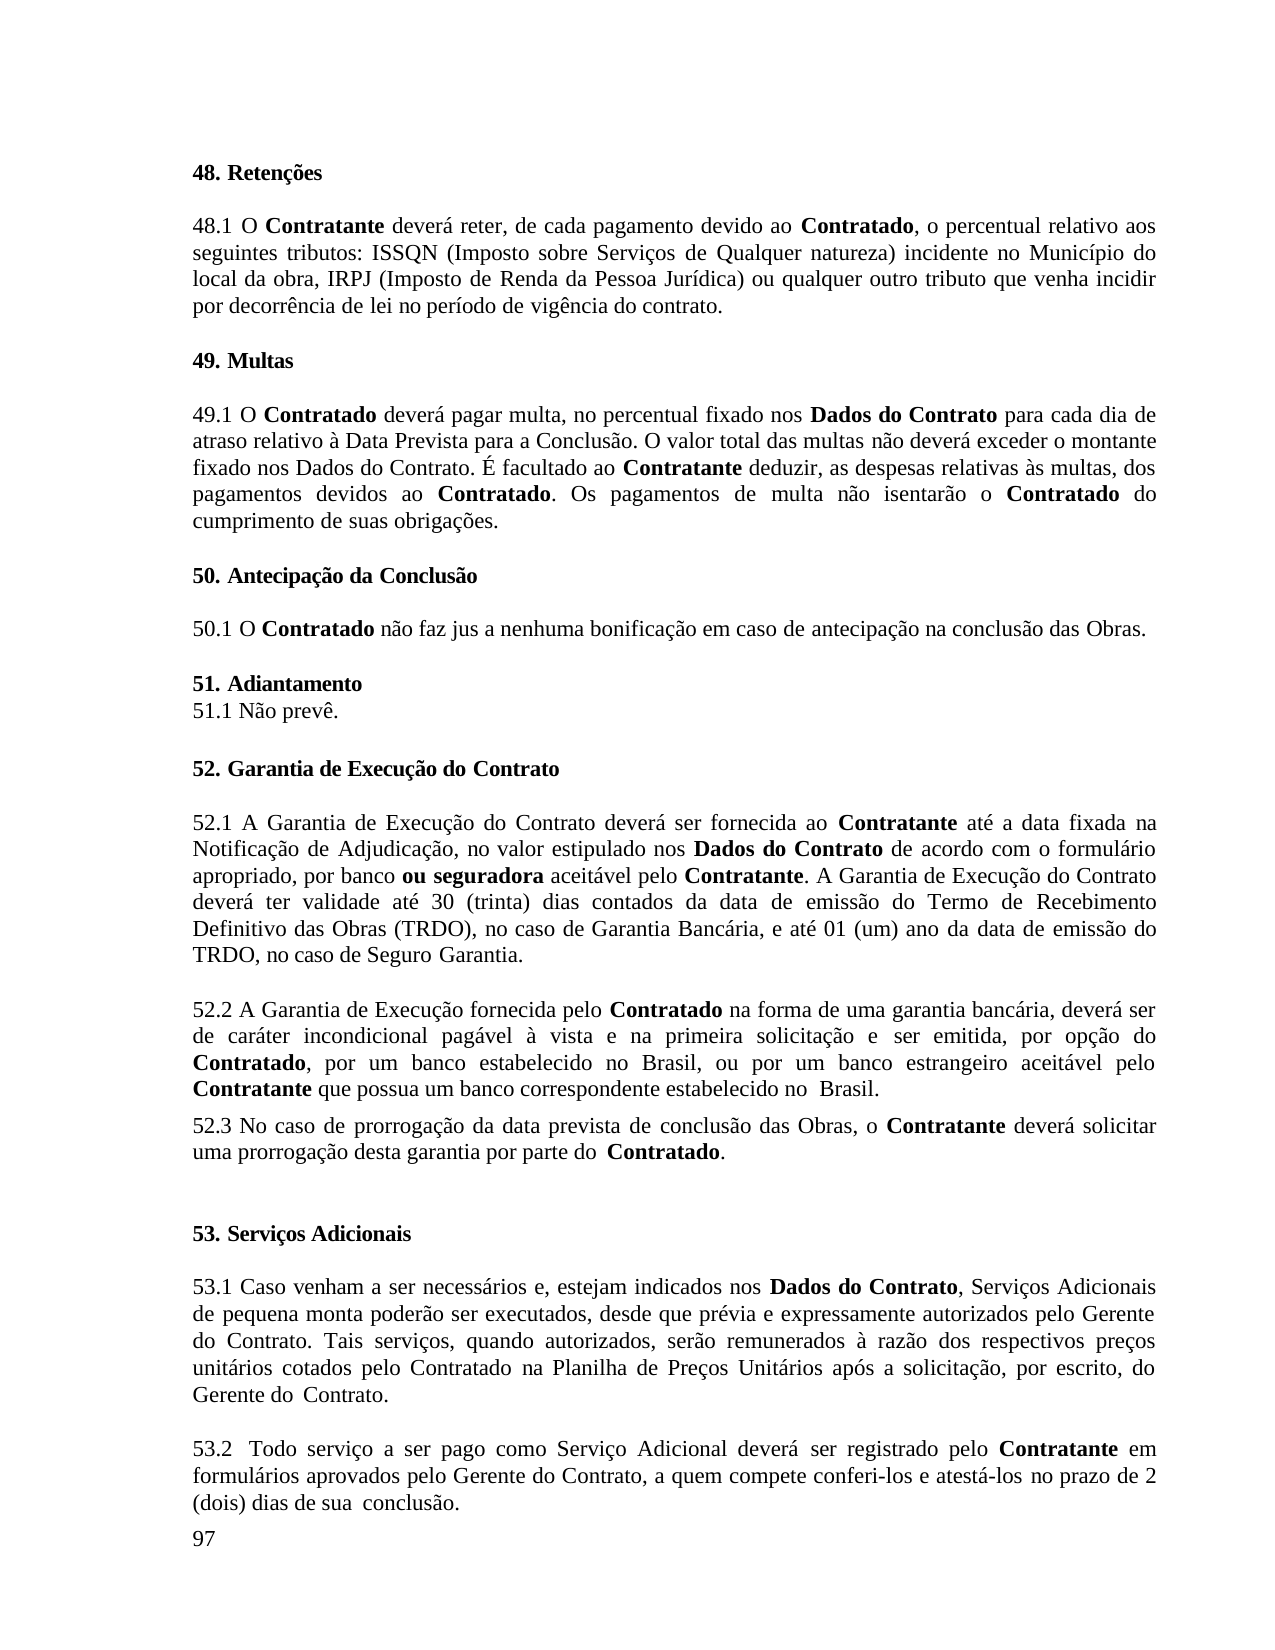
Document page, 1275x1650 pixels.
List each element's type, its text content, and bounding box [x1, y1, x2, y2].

subtitle Garantia de Execução do Contrato [192, 755, 1158, 781]
list Caso venham a ser necessários e, estejam indicados nos Dados do Contrato, Serviços Adicionais de pequena monta poderão ser executados, desde que prévia e expressamente autorizados pelo Gerente do Contrato. Tais serviços, quando autorizados, serão remunerados à razão dos respectivos preços unitários cotados pelo Contratado na Planilha de Preços Unitários após a solicitação, por escrito, do Gerente do Contrato. [192, 1273, 1157, 1408]
subtitle Multas [192, 347, 1158, 374]
subtitle Adiantamento [192, 669, 1158, 696]
subtitle Retenções [192, 159, 1158, 185]
subtitle Antecipação da Conclusão [192, 562, 1158, 588]
list A Garantia de Execução fornecida pelo Contratado na forma de uma garantia bancária, deverá ser de caráter incondicional pagável à vista e na primeira solicitação e ser emitida, por opção do Contratado, por um banco estabelecido no Brasil, ou por um banco estrangeiro aceitável pelo Contratante que possua um banco correspondente estabelecido no Brasil. [192, 996, 1157, 1102]
list No caso de prorrogação da data prevista de conclusão das Obras, o Contratante deverá solicitar uma prorrogação desta garantia por parte do Contratado. [192, 1112, 1157, 1165]
list Todo serviço a ser pago como Serviço Adicional deverá ser registrado pelo Contratante em formulários aprovados pelo Gerente do Contrato, a quem compete conferi-los e atestá-los no prazo de 2 (dois) dias de sua conclusão. [192, 1435, 1157, 1515]
subtitle Serviços Adicionais [192, 1220, 1158, 1246]
list O Contratado deverá pagar multa, no percentual fixado nos Dados do Contrato para cada dia de atraso relativo à Data Prevista para a Conclusão. O valor total das multas não deverá exceder o montante fixado nos Dados do Contrato. É facultado ao Contratante deduzir, as despesas relativas às multas, dos pagamentos devidos ao Contratado. Os pagamentos de multa não isentarão o Contratado do cumprimento de suas obrigações. [192, 401, 1157, 533]
text 51.1 Não prevê. [192, 697, 1157, 723]
list O Contratante deverá reter, de cada pagamento devido ao Contratado, o percentual relativo aos seguintes tributos: ISSQN (Imposto sobre Serviços de Qualquer natureza) incidente no Município do local da obra, IRPJ (Imposto de Renda da Pessoa Jurídica) ou qualquer outro tributo que venha incidir por decorrência de lei no período de vigência do contrato. [192, 212, 1157, 318]
list A Garantia de Execução do Contrato deverá ser fornecida ao Contratante até a data fixada na Notificação de Adjudicação, no valor estipulado nos Dados do Contrato de acordo com o formulário apropriado, por banco ou seguradora aceitável pelo Contratante. A Garantia de Execução do Contrato deverá ter validade até 30 (trinta) dias contados da data de emissão do Termo de Recebimento Definitivo das Obras (TRDO), no caso de Garantia Bancária, e até 01 (um) ano da data de emissão do TRDO, no caso de Seguro Garantia. [192, 808, 1157, 968]
list O Contratado não faz jus a nenhuma bonificação em caso de antecipação na conclusão das Obras. [192, 615, 1157, 642]
